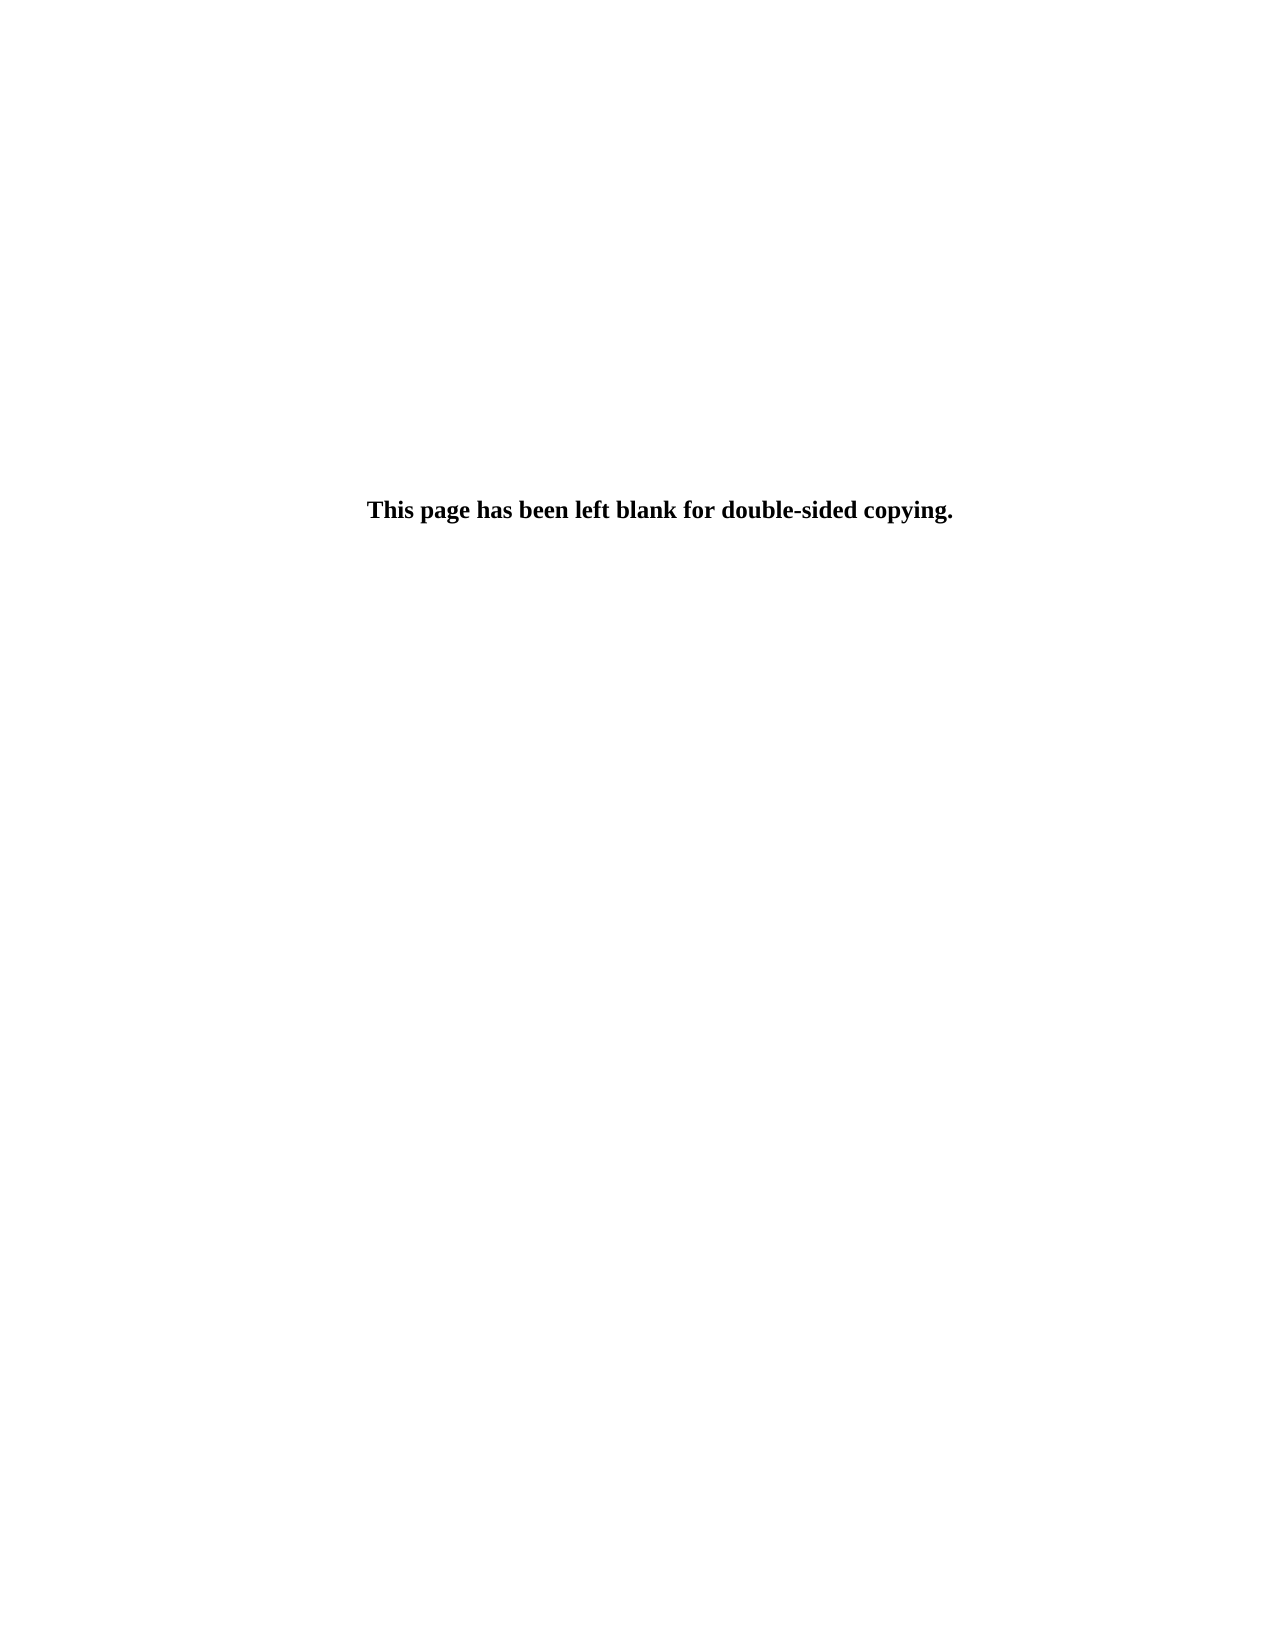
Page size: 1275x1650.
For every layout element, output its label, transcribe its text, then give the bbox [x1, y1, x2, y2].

text This page has been left blank for double-sided copying. [150, 495, 1125, 524]
